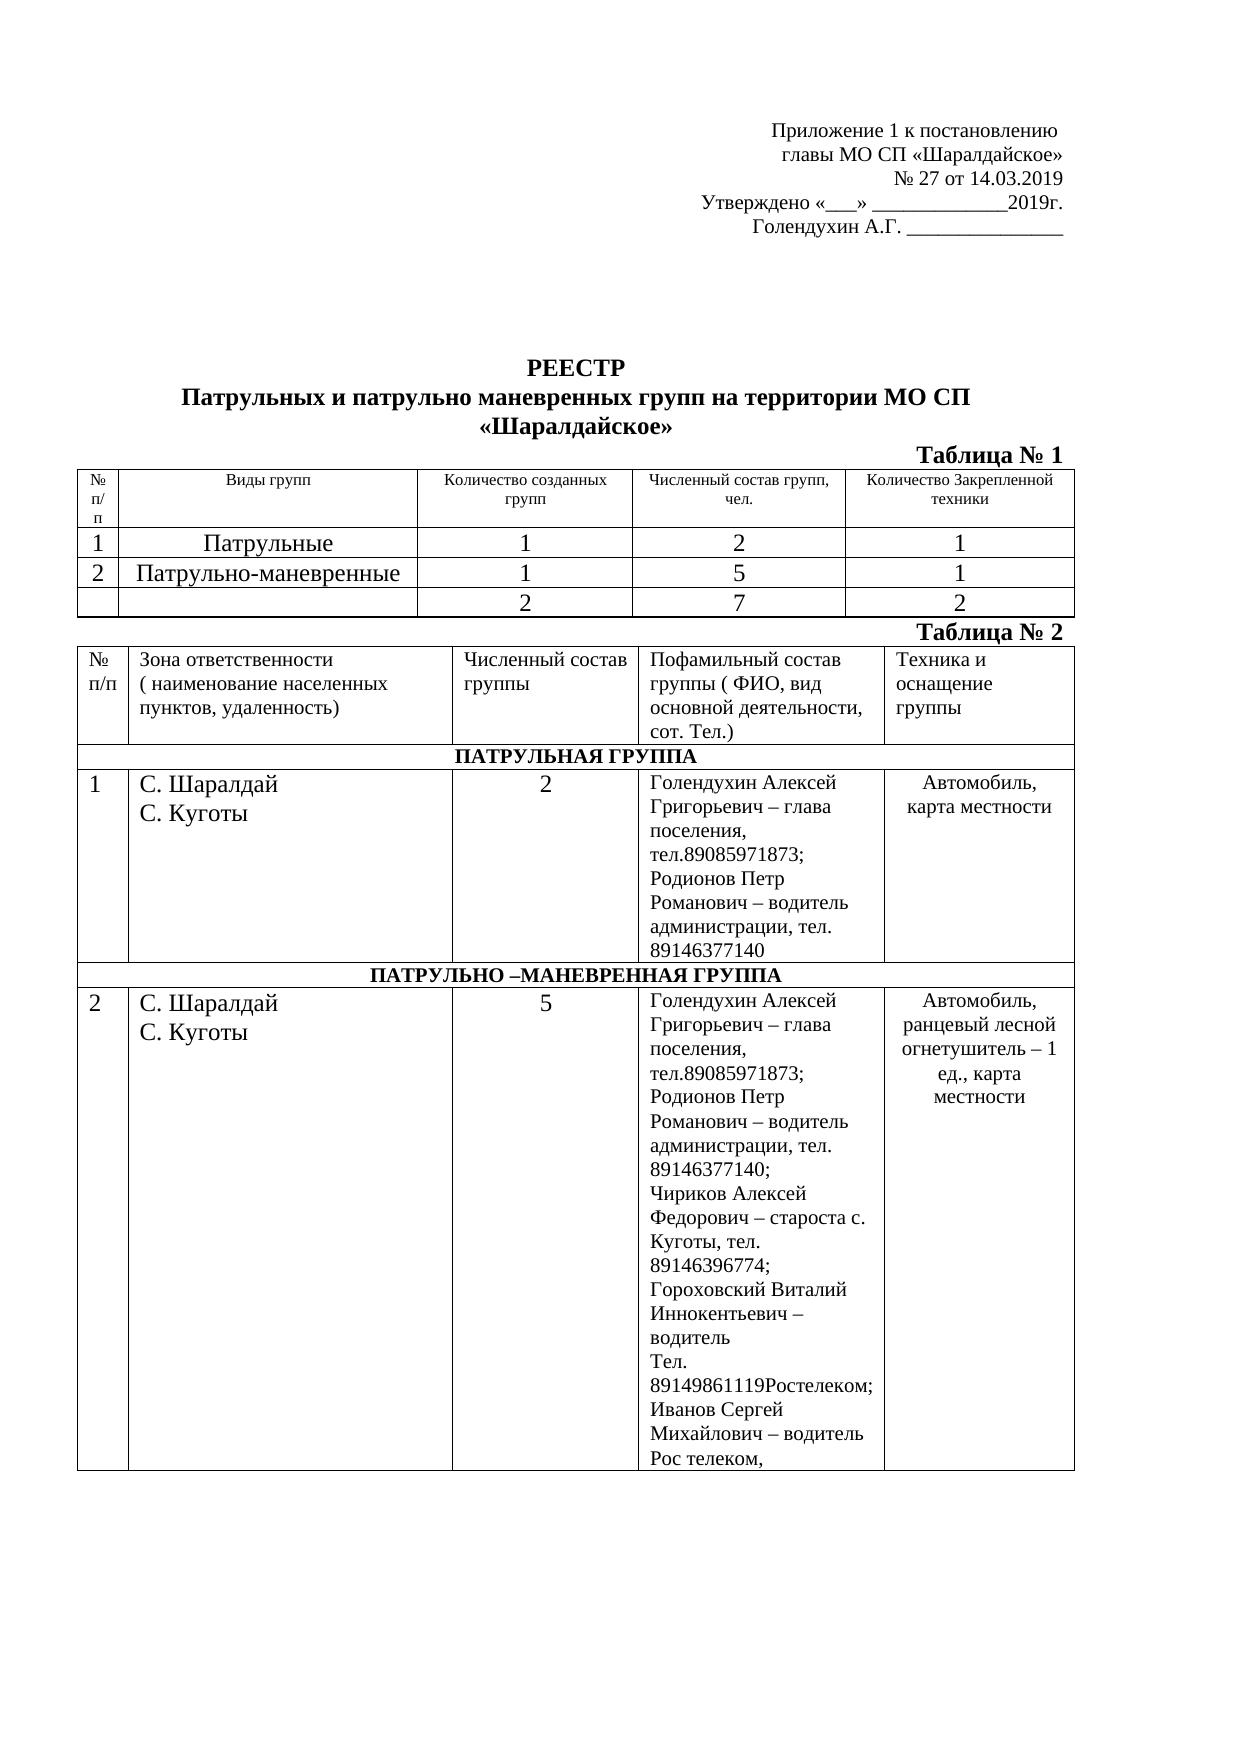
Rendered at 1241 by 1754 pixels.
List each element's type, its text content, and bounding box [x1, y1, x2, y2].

table_header № п/п [78, 470, 118, 527]
table_cell [78, 588, 118, 616]
table_cell 2 [78, 988, 128, 1469]
table_cell 1 [418, 558, 632, 587]
table_cell 1 [846, 528, 1074, 557]
text Утверждено «___» _____________2019г. [89, 190, 1063, 214]
table_cell ПАТРУЛЬНО –МАНЕВРЕННАЯ ГРУППА [78, 963, 1074, 987]
text Патрульных и патрульно маневренных групп на территории МО СП «Шаралдайское» [89, 382, 1063, 440]
table_cell Автомобиль, карта местности [885, 770, 1074, 962]
table_header Количество созданных групп [418, 470, 632, 527]
table_cell Патрульные [119, 528, 417, 557]
table_cell 1 [846, 558, 1074, 587]
table_cell Патрульно-маневренные [119, 558, 417, 587]
text Приложение 1 к постановлению главы МО СП «Шаралдайское» № 27 от 14.03.2019 [89, 118, 1063, 190]
table_cell 5 [453, 988, 638, 1469]
table_cell 5 [633, 558, 845, 587]
table_header № п/п [78, 647, 128, 743]
table_cell С. Шаралдай С. Куготы [129, 988, 452, 1469]
table_cell Автомобиль, ранцевый лесной огнетушитель – 1 ед., карта местности [885, 988, 1074, 1469]
table_cell 2 [633, 528, 845, 557]
table_cell 1 [78, 770, 128, 962]
table_cell ПАТРУЛЬНАЯ ГРУППА [78, 745, 1074, 768]
table_header Техника и оснащение группы [885, 647, 1074, 743]
table_header Пофамильный состав группы ( ФИО, вид основной деятельности, сот. Тел.) [639, 647, 884, 743]
text Таблица № 2 [89, 618, 1063, 646]
table_header Численный состав группы [453, 647, 638, 743]
text РЕЕСТР [89, 353, 1063, 382]
table_header Виды групп [119, 470, 417, 527]
table_cell [119, 588, 417, 616]
table_cell 1 [78, 528, 118, 557]
table_cell Голендухин Алексей Григорьевич – глава поселения, тел.89085971873; Родионов Петр Романович – водитель администрации, тел. 89146377140; Чириков Алексей Федорович – староста с. Куготы, тел. 89146396774; Гороховский Виталий Иннокентьевич – водитель Тел. 89149861119Ростелеком; Иванов Сергей Михайлович – водитель Рос телеком, [639, 988, 884, 1469]
table_header Зона ответственности ( наименование населенных пунктов, удаленность) [129, 647, 452, 743]
table_header Количество Закрепленной техники [846, 470, 1074, 527]
table_cell 2 [453, 770, 638, 962]
table_cell 2 [78, 558, 118, 587]
table_cell 2 [418, 588, 632, 616]
text Голендухин А.Г. _______________ [89, 214, 1063, 238]
table_cell 7 [633, 588, 845, 616]
table_header Численный состав групп, чел. [633, 470, 845, 527]
table_cell 2 [846, 588, 1074, 616]
text Таблица № 1 [89, 440, 1063, 468]
table_cell 1 [418, 528, 632, 557]
table_cell С. Шаралдай С. Куготы [129, 770, 452, 962]
table_cell Голендухин Алексей Григорьевич – глава поселения, тел.89085971873; Родионов Петр Романович – водитель администрации, тел. 89146377140 [639, 770, 884, 962]
